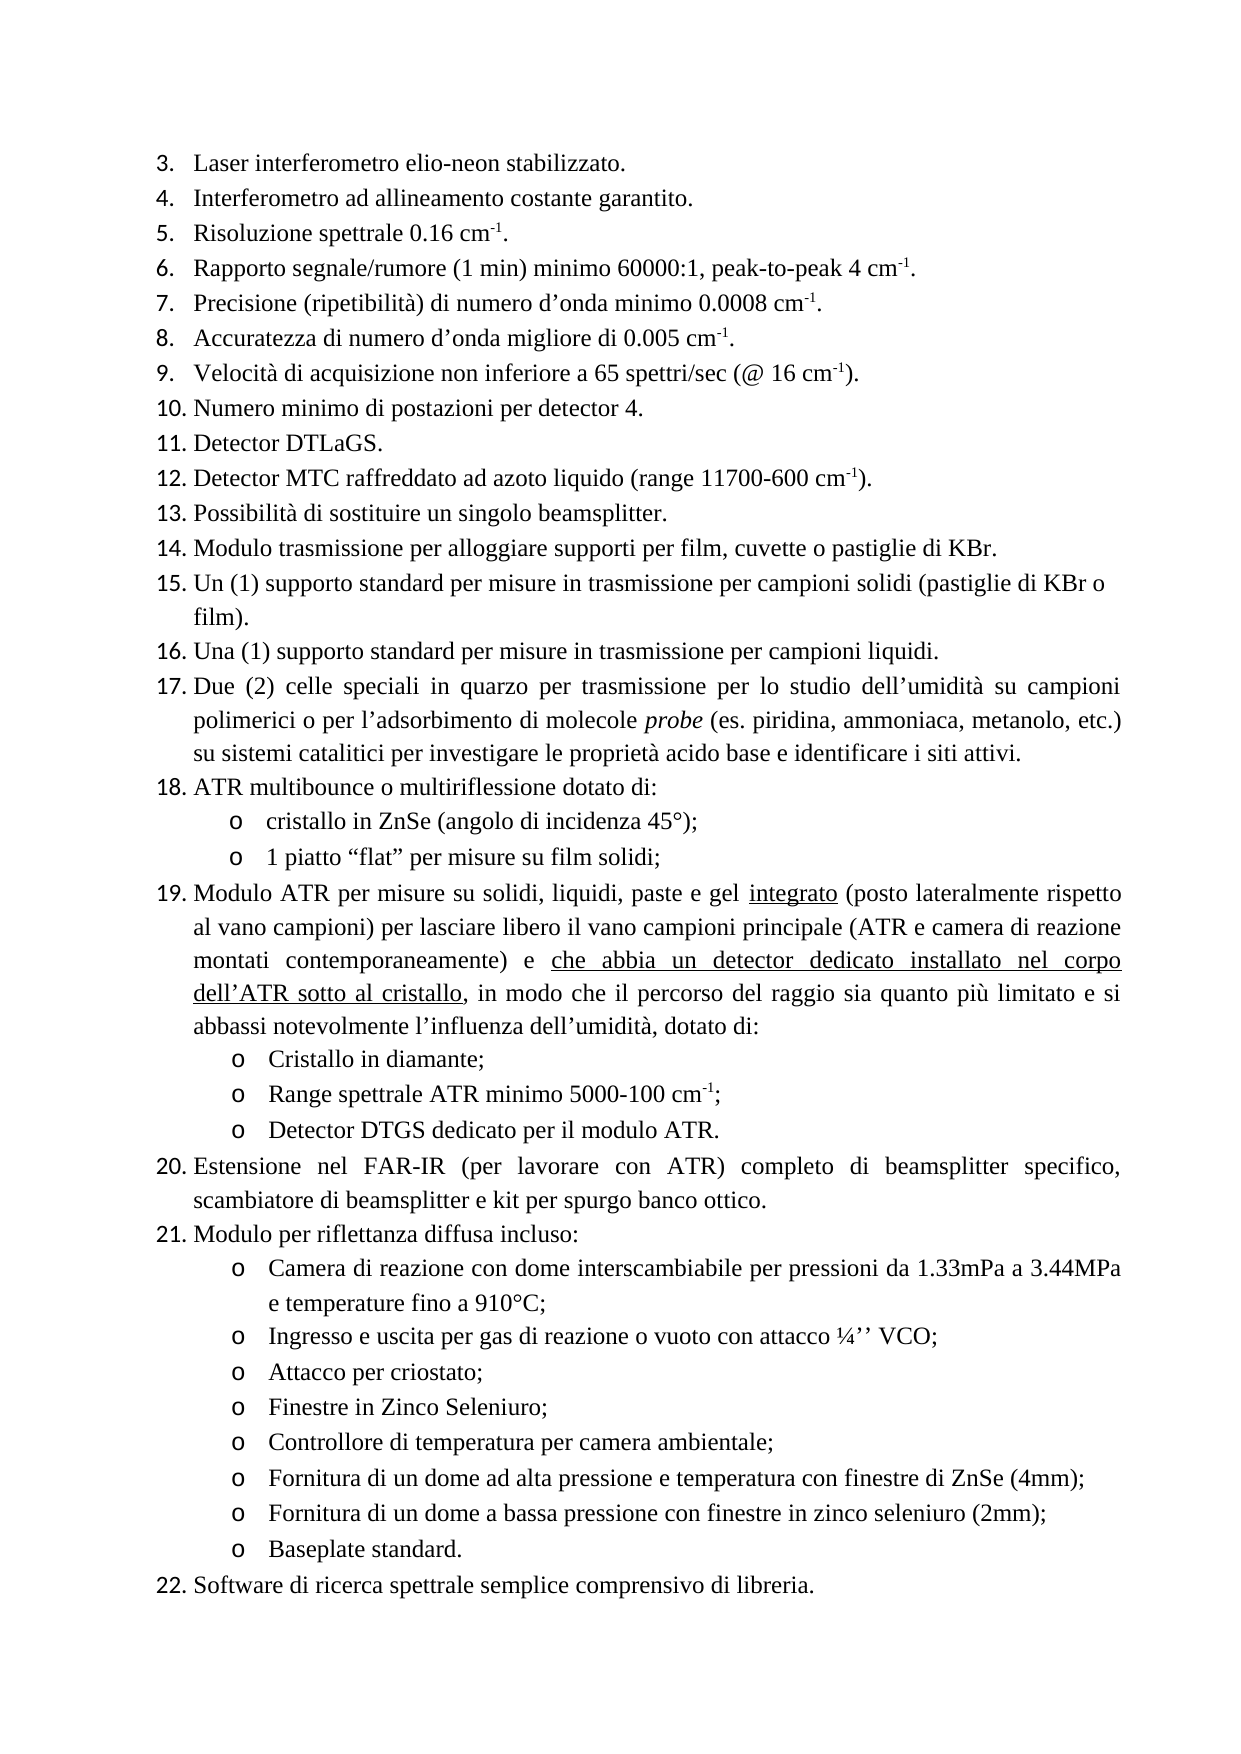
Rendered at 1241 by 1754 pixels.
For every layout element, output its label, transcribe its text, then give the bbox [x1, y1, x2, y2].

list Possibilità di sostituire un singolo beamsplitter. [156, 498, 1122, 528]
list Modulo per riflettanza diffusa incluso: [156, 1218, 1122, 1248]
list Rapporto segnale/rumore (1 min) minimo 60000:1, peak-to-peak 4 cm-1. [156, 253, 1122, 283]
list Fornitura di un dome a bassa pressione con finestre in zinco seleniuro (2mm); [231, 1498, 1122, 1529]
list Velocità di acquisizione non inferiore a 65 spettri/sec (@ 16 cm-1). [156, 358, 1122, 388]
list Controllore di temperatura per camera ambientale; [231, 1427, 1122, 1458]
list Detector DTGS dedicato per il modulo ATR. [231, 1115, 1122, 1146]
list Camera di reazione con dome interscambiabile per pressioni da 1.33mPa a 3.44MPa e temperature fino a 910°C; [231, 1253, 1122, 1317]
list Detector MTC raffreddato ad azoto liquido (range 11700-600 cm-1). [156, 463, 1122, 493]
list Range spettrale ATR minimo 5000-100 cm-1; [231, 1079, 1122, 1110]
list Numero minimo di postazioni per detector 4. [156, 393, 1122, 423]
list Modulo ATR per misure su solidi, liquidi, paste e gel integrato (posto lateralmente rispetto al vano campioni) per lasciare libero il vano campioni principale (ATR e camera di reazione montati contemporaneamente) e che abbia un detector dedicato installato nel corpo dell’ATR sotto al cristallo, in modo che il percorso del raggio sia quanto più limitato e si abbassi notevolmente l’influenza dell’umidità, dotato di: [156, 877, 1122, 1040]
list Due (2) celle speciali in quarzo per trasmissione per lo studio dell’umidità su campioni polimerici o per l’adsorbimento di molecole probe (es. piridina, ammoniaca, metanolo, etc.) su sistemi catalitici per investigare le proprietà acido base e identificare i siti attivi. [156, 670, 1122, 767]
list Una (1) supporto standard per misure in trasmissione per campioni liquidi. [156, 635, 1122, 666]
list Baseplate standard. [231, 1534, 1122, 1564]
list Un (1) supporto standard per misure in trasmissione per campioni solidi (pastiglie di KBr o film). [156, 568, 1122, 631]
list Risoluzione spettrale 0.16 cm-1. [156, 218, 1122, 248]
list Fornitura di un dome ad alta pressione e temperatura con finestre di ZnSe (4mm); [231, 1463, 1122, 1494]
list Finestre in Zinco Seleniuro; [231, 1392, 1122, 1423]
list Cristallo in diamante; [231, 1044, 1122, 1075]
list Laser interferometro elio-neon stabilizzato. [156, 148, 1122, 178]
list Modulo trasmissione per alloggiare supporti per film, cuvette o pastiglie di KBr. [156, 533, 1122, 563]
list ATR multibounce o multiriflessione dotato di: [156, 771, 1122, 802]
list cristallo in ZnSe (angolo di incidenza 45°); [228, 806, 1122, 837]
list Ingresso e uscita per gas di reazione o vuoto con attacco ¼’’ VCO; [231, 1321, 1122, 1352]
list Attacco per criostato; [231, 1357, 1122, 1387]
list Accuratezza di numero d’onda migliore di 0.005 cm-1. [156, 323, 1122, 353]
list Detector DTLaGS. [156, 428, 1122, 458]
list 1 piatto “flat” per misure su film solidi; [228, 842, 1122, 872]
list Precisione (ripetibilità) di numero d’onda minimo 0.0008 cm-1. [156, 288, 1122, 318]
list Interferometro ad allineamento costante garantito. [156, 183, 1122, 213]
list Software di ricerca spettrale semplice comprensivo di libreria. [156, 1569, 1122, 1599]
list Estensione nel FAR-IR (per lavorare con ATR) completo di beamsplitter specifico, scambiatore di beamsplitter e kit per spurgo banco ottico. [156, 1150, 1122, 1214]
